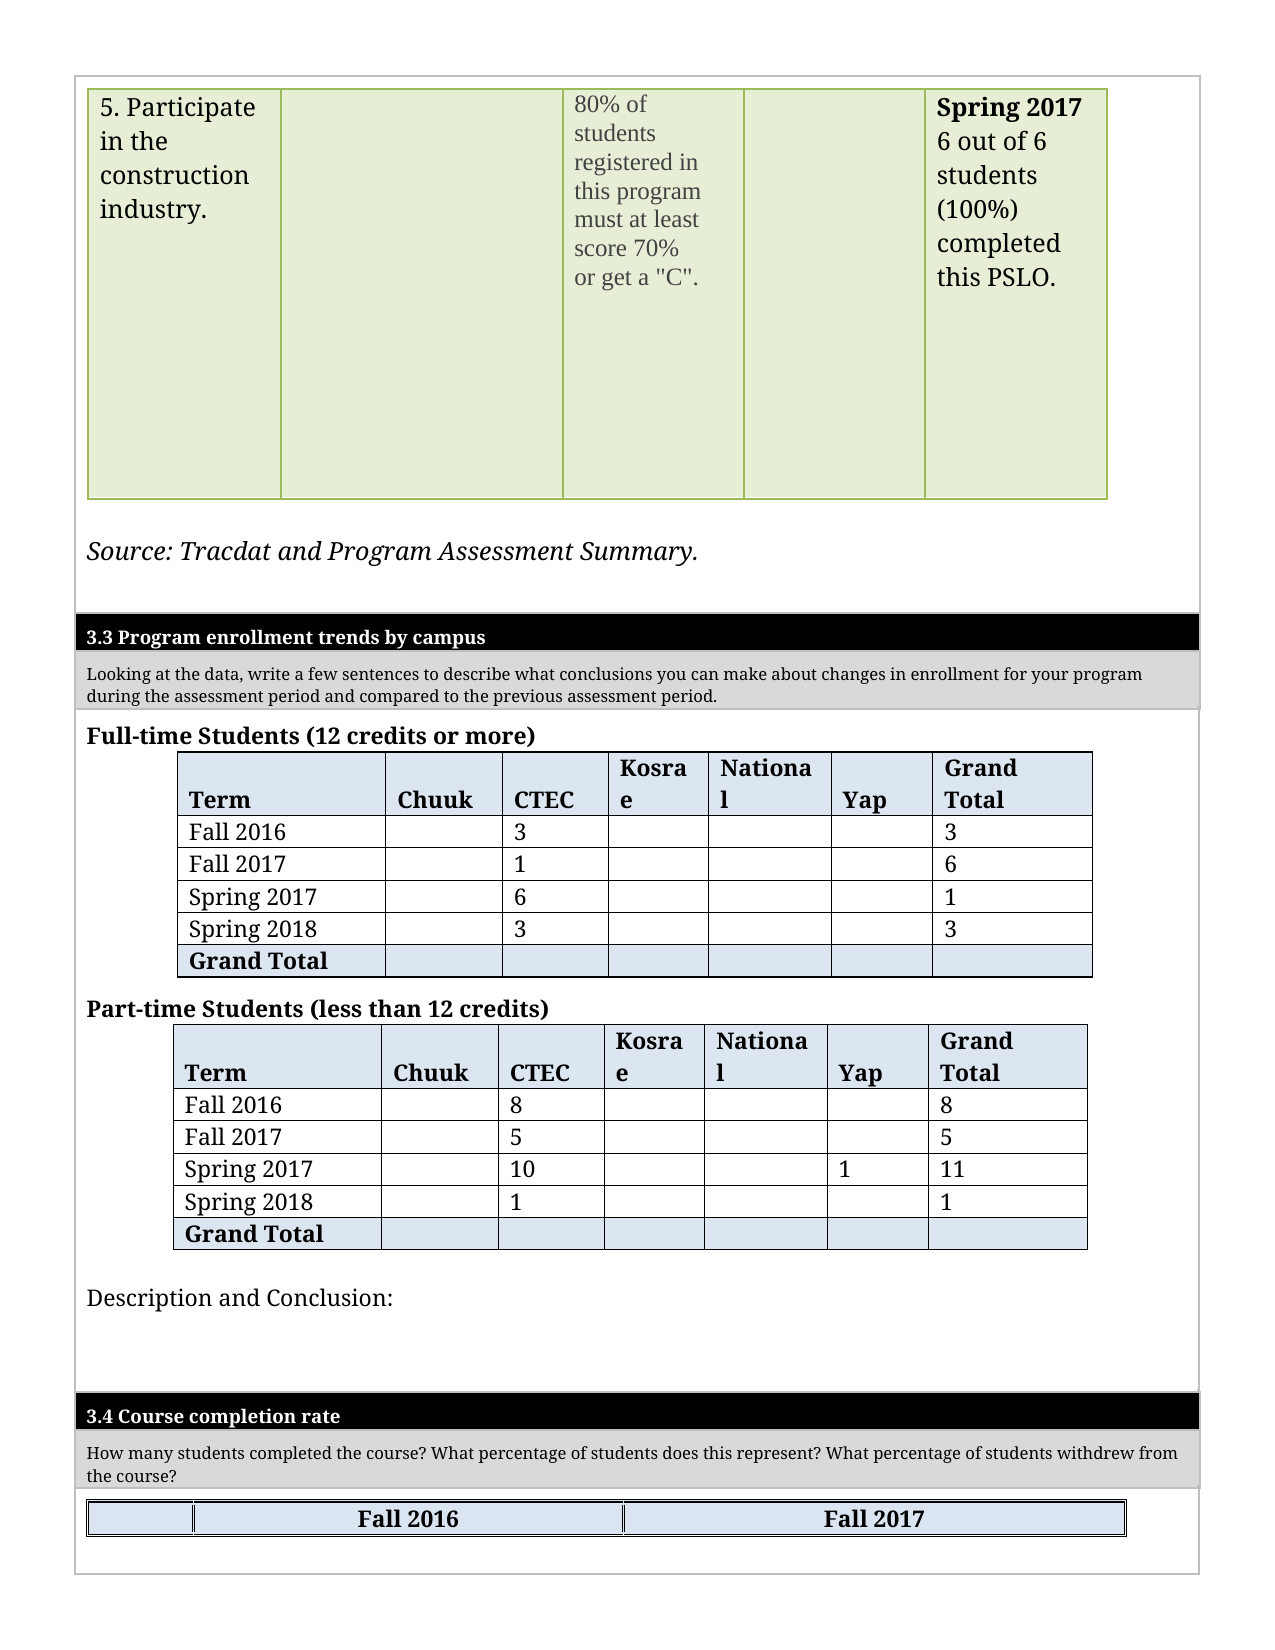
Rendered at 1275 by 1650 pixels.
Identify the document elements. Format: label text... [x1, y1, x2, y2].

table_cell 3.3 Program enrollment trends by campus [76, 614, 1199, 650]
table_cell Full-time Students (12 credits or more) Part-time Students (less than 12 credits) Description and Conclusion: [76, 710, 1198, 1391]
table_cell How many students completed the course? What percentage of students does this represent? What percentage of students withdrew from the course? [76, 1431, 1199, 1487]
table_cell [76, 1489, 1198, 1573]
table_cell 3.4 Course completion rate [76, 1393, 1199, 1429]
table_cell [76, 77, 1199, 612]
table_cell Looking at the data, write a few sentences to describe what conclusions you can make about changes in enrollment for your program during the assessment period and compared to the previous assessment period. [76, 652, 1199, 708]
